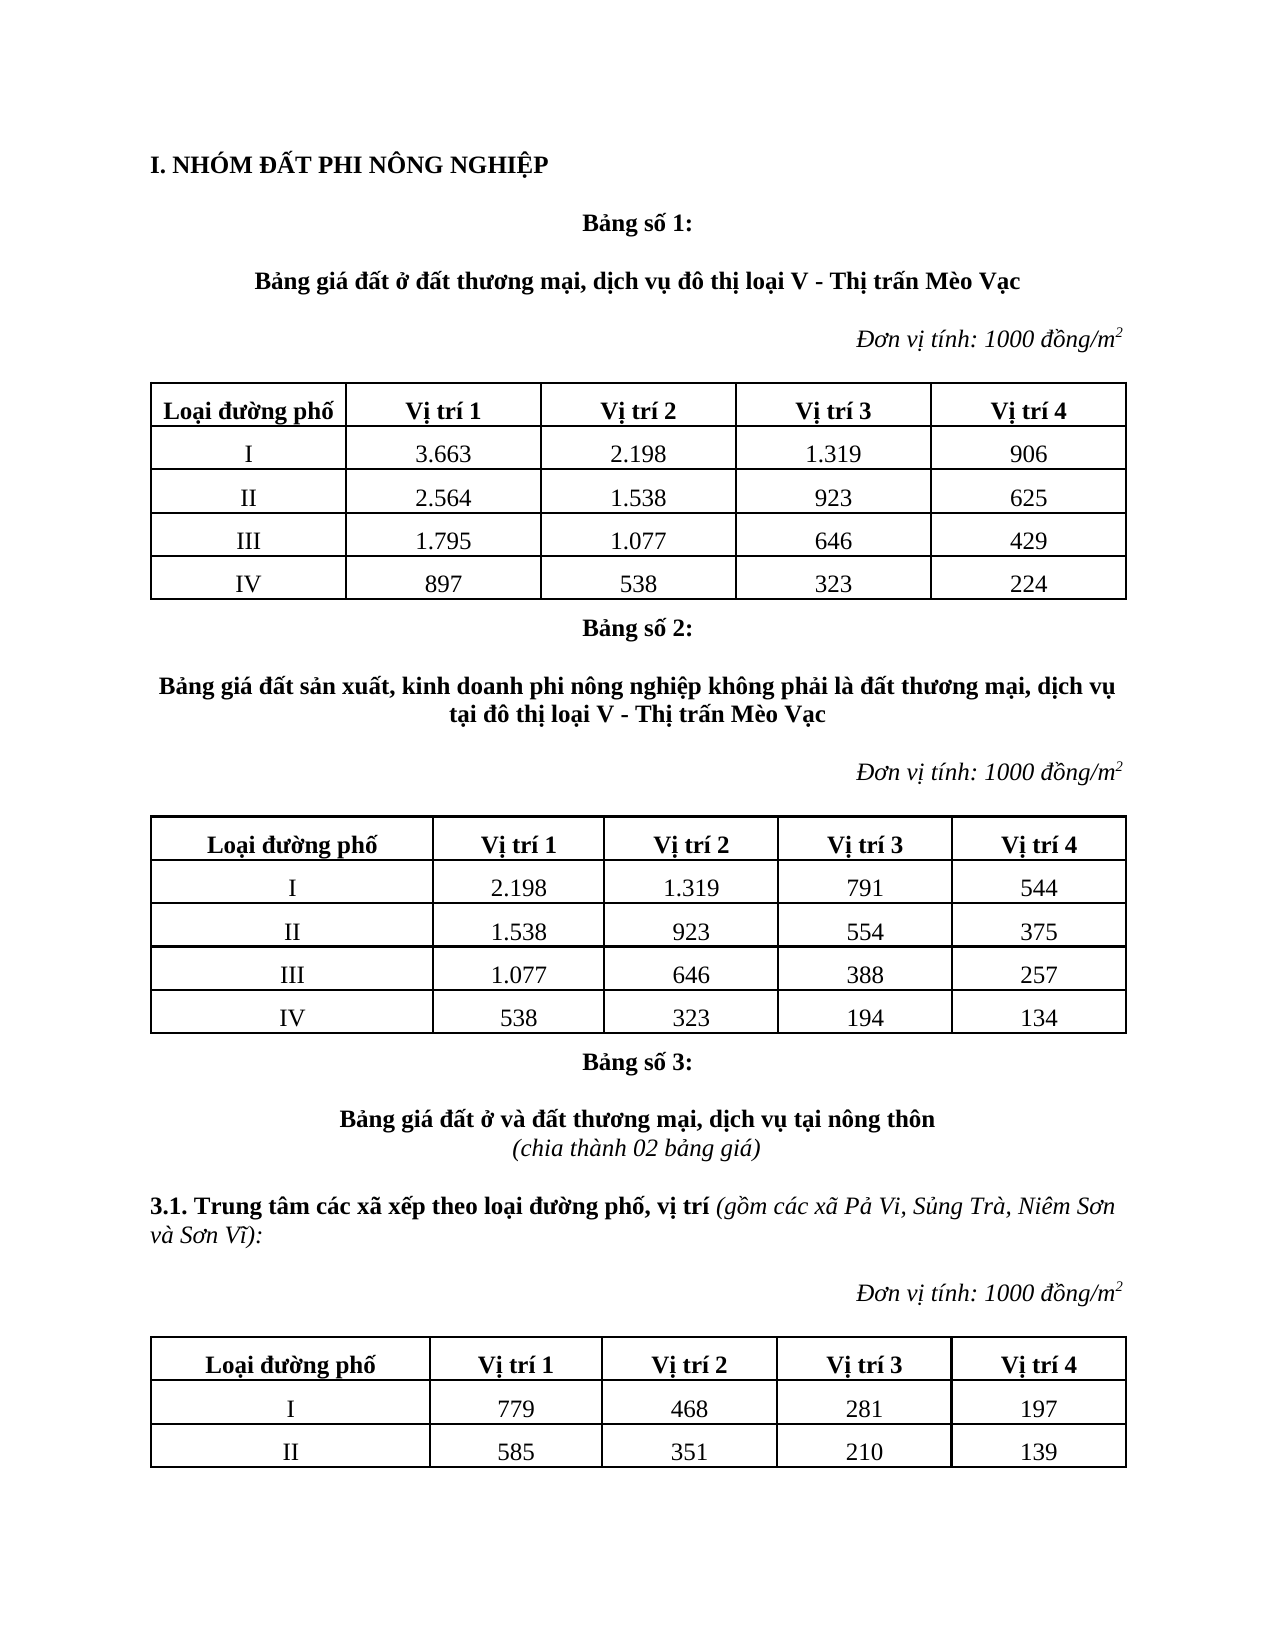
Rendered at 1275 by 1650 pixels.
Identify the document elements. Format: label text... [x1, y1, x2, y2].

table_cell 1.538 [542, 470, 735, 512]
table_cell 1.077 [542, 514, 735, 555]
text I. NHÓM ĐẤT PHI NÔNG NGHIỆP [150, 150, 1125, 179]
text Đơn vị tính: 1000 đồng/m2 [150, 1278, 1125, 1307]
text Đơn vị tính: 1000 đồng/m2 [150, 324, 1125, 352]
table_cell I [152, 861, 432, 902]
table_header Vị trí 2 [542, 384, 735, 425]
table_header Vị trí 1 [434, 818, 603, 859]
table_cell 897 [347, 557, 540, 598]
table_header Loại đường phố [152, 1338, 429, 1379]
table_cell 1.795 [347, 514, 540, 555]
table_cell 923 [737, 470, 930, 512]
table_cell 139 [953, 1425, 1125, 1466]
table_cell 923 [605, 904, 777, 945]
table_cell 538 [434, 991, 603, 1032]
table_cell 375 [953, 904, 1125, 945]
text Bảng giá đất sản xuất, kinh doanh phi nông nghiệp không phải là đất thương mại, dịch vụ tại đô thị loại V - Thị trấn Mèo Vạc [150, 671, 1125, 728]
table_cell 791 [779, 861, 951, 902]
table_cell 194 [779, 991, 951, 1032]
table_cell 323 [605, 991, 777, 1032]
table_cell 224 [932, 557, 1125, 598]
table_cell 1.538 [434, 904, 603, 945]
table_cell 585 [431, 1425, 601, 1466]
table_cell III [152, 514, 345, 555]
table_header Loại đường phố [152, 818, 432, 859]
table_header Vị trí 2 [605, 818, 777, 859]
table_cell 2.198 [542, 427, 735, 468]
table_cell IV [152, 991, 432, 1032]
table_cell 429 [932, 514, 1125, 555]
table_cell 3.663 [347, 427, 540, 468]
table_cell III [152, 948, 432, 989]
table_cell I [152, 427, 345, 468]
text Bảng số 2: [150, 613, 1125, 642]
text Bảng giá đất ở và đất thương mại, dịch vụ tại nông thôn (chia thành 02 bảng giá) [150, 1104, 1125, 1162]
table_header Vị trí 1 [347, 384, 540, 425]
table_cell 468 [603, 1381, 776, 1422]
table_header Vị trí 1 [431, 1338, 601, 1379]
table_cell 323 [737, 557, 930, 598]
table_cell 625 [932, 470, 1125, 512]
table_cell 134 [953, 991, 1125, 1032]
table_cell 388 [779, 948, 951, 989]
table_cell 210 [778, 1425, 950, 1466]
table_cell I [152, 1381, 429, 1422]
table_cell 906 [932, 427, 1125, 468]
table_cell II [152, 1425, 429, 1466]
table_cell 538 [542, 557, 735, 598]
table_cell 544 [953, 861, 1125, 902]
text 3.1. Trung tâm các xã xếp theo loại đường phố, vị trí (gồm các xã Pả Vi, Sủng Trà, Niêm Sơn và Sơn Vĩ): [150, 1191, 1125, 1249]
table_cell 1.319 [737, 427, 930, 468]
table_cell II [152, 904, 432, 945]
table_header Loại đường phố [152, 384, 345, 425]
text Bảng giá đất ở đất thương mại, dịch vụ đô thị loại V - Thị trấn Mèo Vạc [150, 266, 1125, 294]
table_cell 2.564 [347, 470, 540, 512]
table_header Vị trí 4 [953, 1338, 1125, 1379]
table_header Vị trí 3 [737, 384, 930, 425]
text Bảng số 1: [150, 208, 1125, 237]
table_cell IV [152, 557, 345, 598]
table_cell 1.319 [605, 861, 777, 902]
table_cell 1.077 [434, 948, 603, 989]
table_header Vị trí 4 [953, 818, 1125, 859]
table_cell 646 [605, 948, 777, 989]
table_cell 257 [953, 948, 1125, 989]
table_cell 351 [603, 1425, 776, 1466]
table_cell II [152, 470, 345, 512]
table_cell 2.198 [434, 861, 603, 902]
table_header Vị trí 2 [603, 1338, 776, 1379]
table_cell 779 [431, 1381, 601, 1422]
table_cell 197 [953, 1381, 1125, 1422]
table_header Vị trí 3 [778, 1338, 950, 1379]
table_header Vị trí 3 [779, 818, 951, 859]
table_cell 554 [779, 904, 951, 945]
table_cell 646 [737, 514, 930, 555]
text Bảng số 3: [150, 1047, 1125, 1075]
text Đơn vị tính: 1000 đồng/m2 [150, 757, 1125, 786]
table_header Vị trí 4 [932, 384, 1125, 425]
table_cell 281 [778, 1381, 950, 1422]
